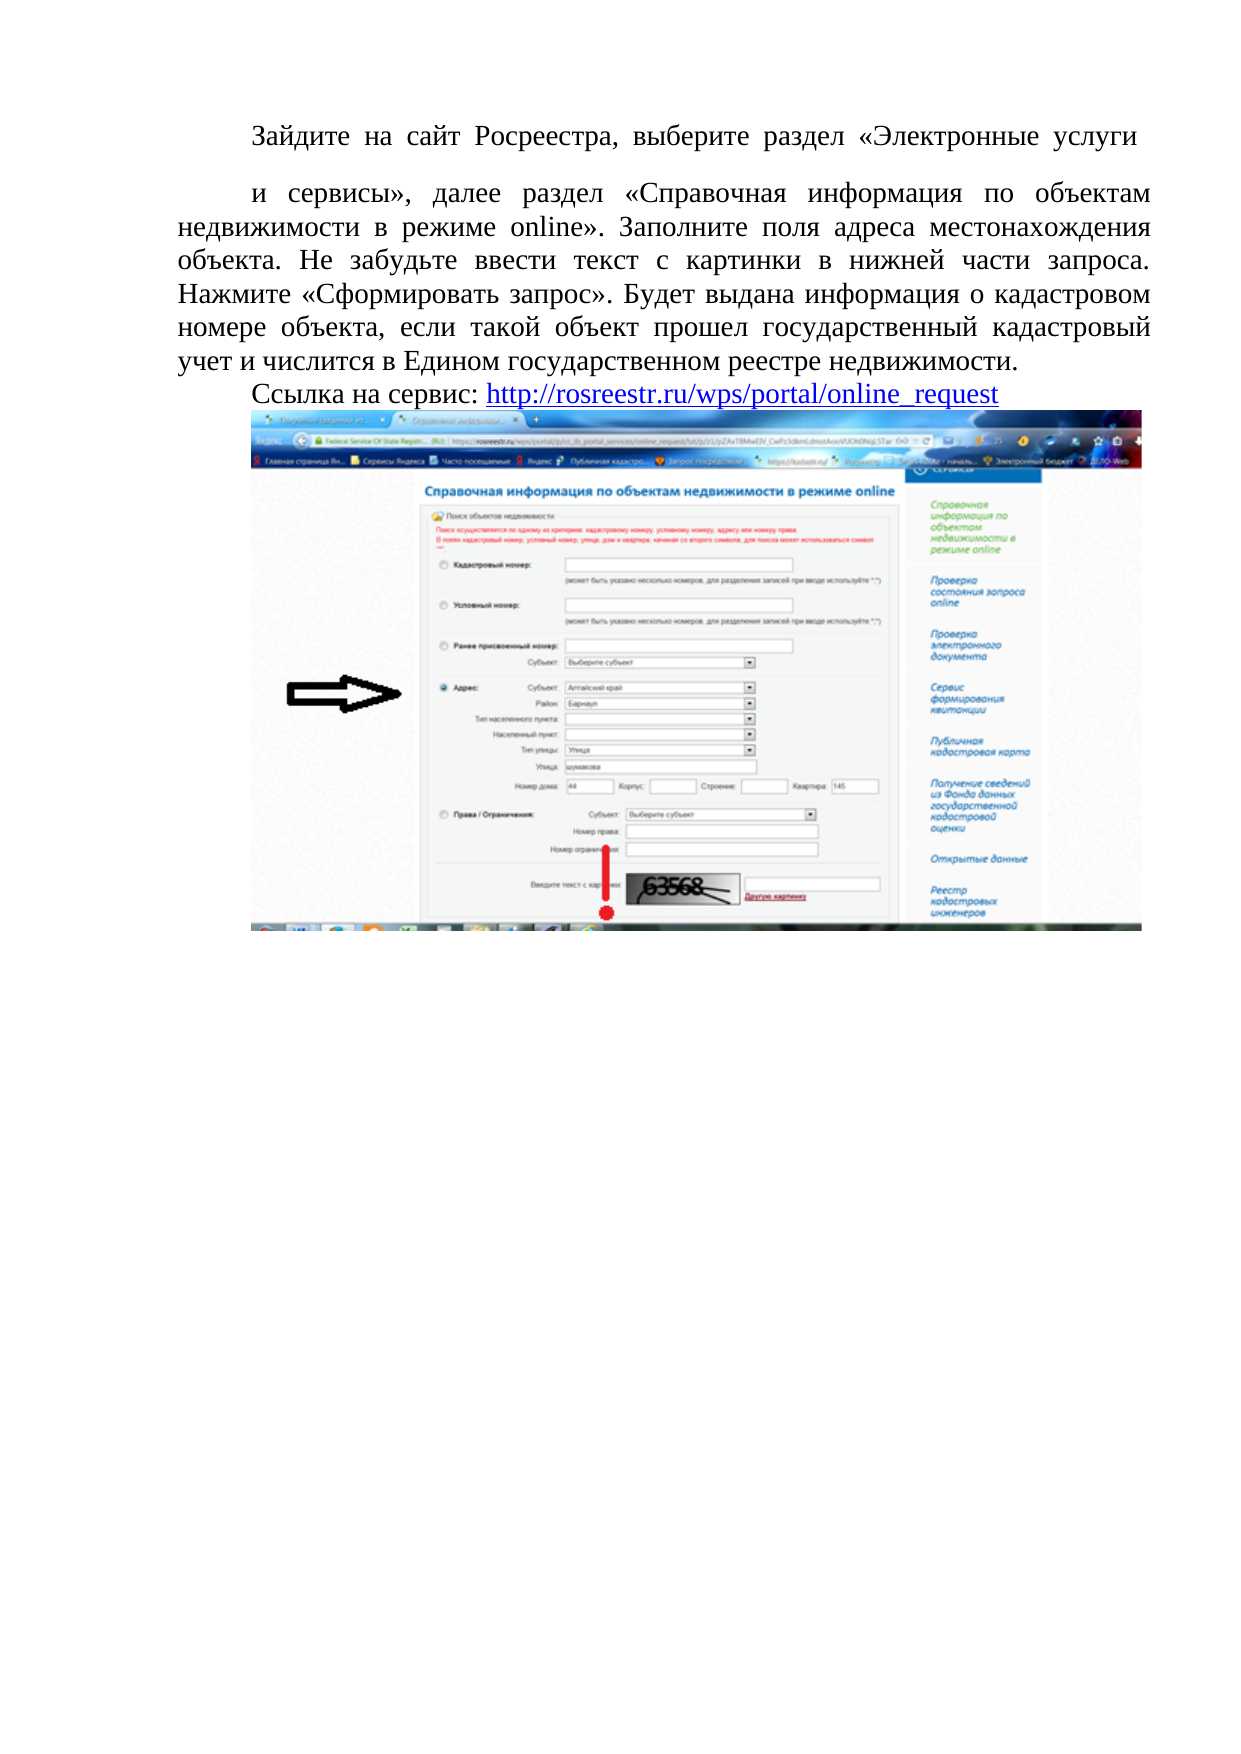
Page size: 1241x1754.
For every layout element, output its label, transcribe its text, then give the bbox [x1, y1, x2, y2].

text Зайдите на сайт Росреестра, выберите раздел «Электронные услуги [177, 118, 1152, 175]
picture [251, 410, 1142, 931]
text Ссылка на сервис: http://rosreestr.ru/wps/portal/online_request [177, 377, 1152, 410]
text и сервисы», далее раздел «Справочная информация по объектам недвижимости в режиме online». Заполните поля адреса местонахождения объекта. Не забудьте ввести текст с картинки в нижней части запроса. Нажмите «Сформировать запрос». Будет выдана информация о кадастровом номере объекта, если такой объект прошел государственный кадастровый учет и числится в Едином государственном реестре недвижимости. [177, 175, 1152, 377]
